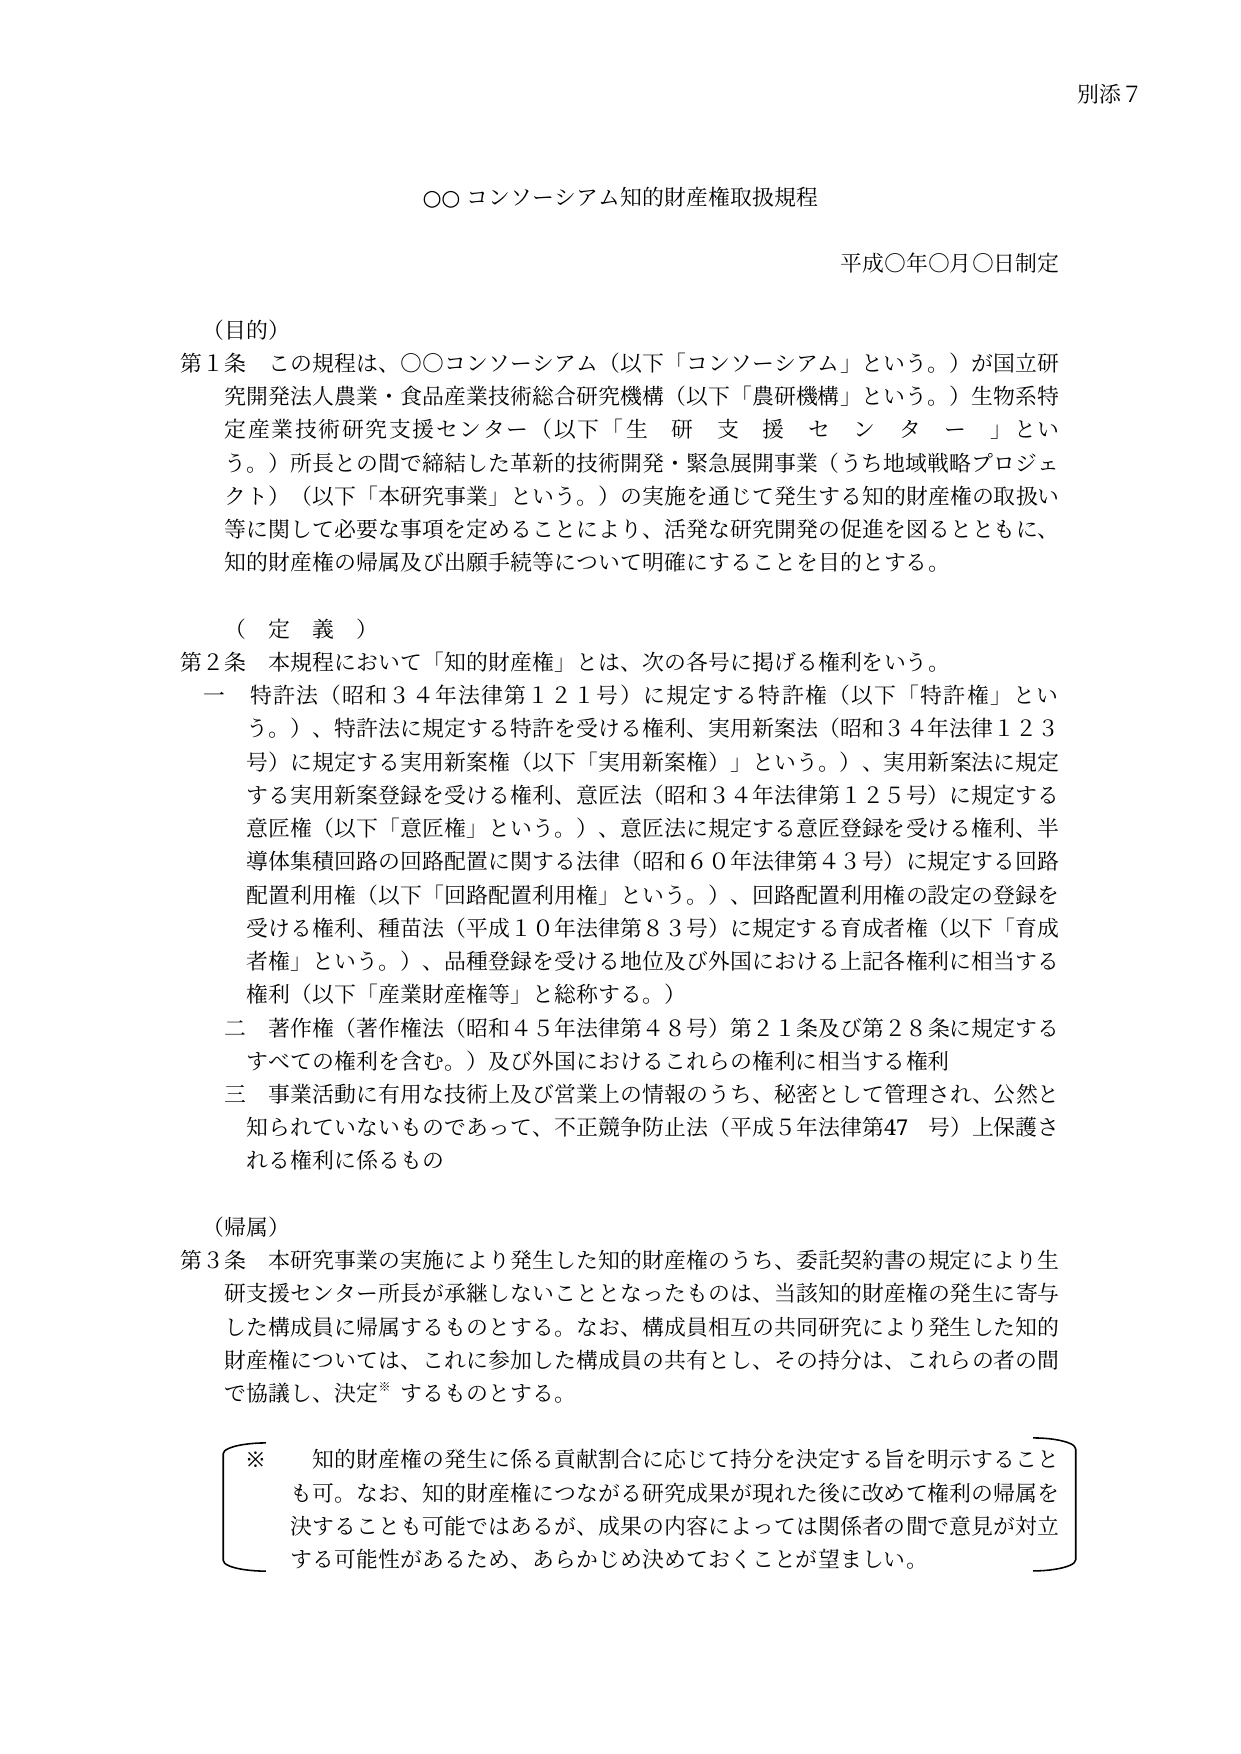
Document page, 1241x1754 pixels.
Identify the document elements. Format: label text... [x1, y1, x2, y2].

text 第１条 この規程は、○○コンソーシアム（以下「コンソーシアム」という。）が国立研究開発法人農業・食品産業技術総合研究機構（以下「農研機構」という。）生物系特定産業技術研究支援センター（以下「生研支援センター」という。）所長との間で締結した革新的技術開発・緊急展開事業（うち地域戦略プロジェクト）（以下「本研究事業」という。）の実施を通じて発生する知的財産権の取扱い等に関して必要な事項を定めることにより、活発な研究開発の促進を図るとともに、知的財産権の帰属及び出願手続等について明確にすることを目的とする。 [181, 345, 1060, 578]
text 第２条 本規程において「知的財産権」とは、次の各号に掲げる権利をいう。 [181, 644, 1060, 678]
list 知的財産権の発生に係る貢献割合に応じて持分を決定する旨を明示することも可。なお、知的財産権につながる研究成果が現れた後に改めて権利の帰属を決することも可能ではあるが、成果の内容によっては関係者の間で意見が対立する可能性があるため、あらかじめ決めておくことが望ましい。 [246, 1442, 1060, 1575]
text 二 著作権（著作権法（昭和４５年法律第４８号）第２１条及び第２８条に規定するすべての権利を含む。）及び外国におけるこれらの権利に相当する権利 [203, 1010, 1060, 1076]
text （帰属） [181, 1209, 1060, 1242]
text （目的） [181, 312, 1060, 345]
text 第３条 本研究事業の実施により発生した知的財産権のうち、委託契約書の規定により生研支援センター所長が承継しないこととなったものは、当該知的財産権の発生に寄与した構成員に帰属するものとする。なお、構成員相互の共同研究により発生した知的財産権については、これに参加した構成員の共有とし、その持分は、これらの者の間で協議し、決定※するものとする。 [181, 1242, 1060, 1409]
text ○○コンソーシアム知的財産権取扱規程 [181, 179, 1060, 212]
text 平成○年○月○日制定 [181, 246, 1060, 279]
text （定義） [181, 611, 1060, 644]
text 一 特許法（昭和３４年法律第１２１号）に規定する特許権（以下「特許権」という。）、特許法に規定する特許を受ける権利、実用新案法（昭和３４年法律１２３号）に規定する実用新案権（以下「実用新案権）」という。）、実用新案法に規定する実用新案登録を受ける権利、意匠法（昭和３４年法律第１２５号）に規定する意匠権（以下「意匠権」という。）、意匠法に規定する意匠登録を受ける権利、半導体集積回路の回路配置に関する法律（昭和６０年法律第４３号）に規定する回路配置利用権（以下「回路配置利用権」という。）、回路配置利用権の設定の登録を受ける権利、種苗法（平成１０年法律第８３号）に規定する育成者権（以下「育成者権」という。）、品種登録を受ける地位及び外国における上記各権利に相当する権利（以下「産業財産権等」と総称する。） [181, 678, 1060, 1010]
text 三 事業活動に有用な技術上及び営業上の情報のうち、秘密として管理され、公然と知られていないものであって、不正競争防止法（平成５年法律第47号）上保護される権利に係るもの [203, 1076, 1060, 1176]
